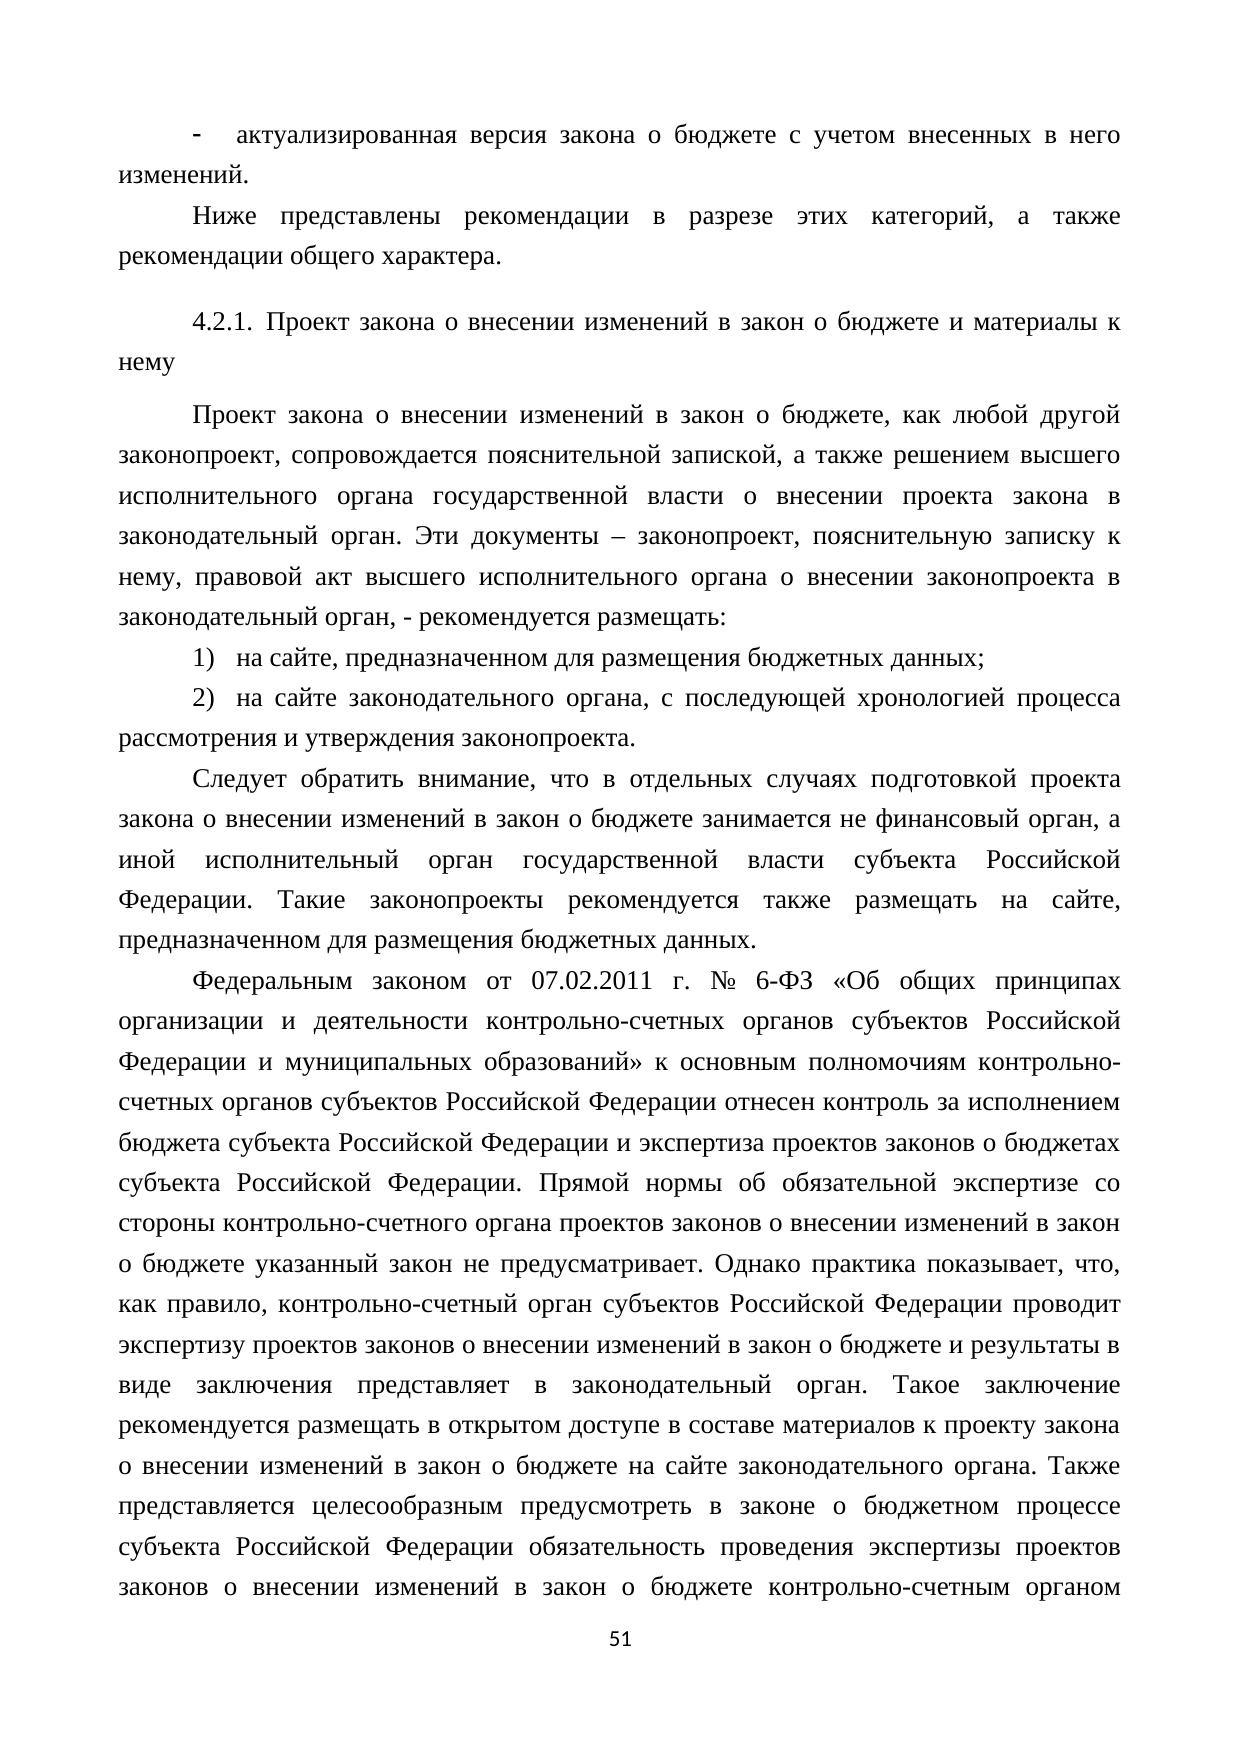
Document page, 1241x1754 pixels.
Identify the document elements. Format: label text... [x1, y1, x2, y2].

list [118, 964, 1122, 1601]
list на сайте законодательного органа, с последующей хронологией процесса рассмотрения и утверждения законопроекта. [118, 681, 1122, 753]
list Проект закона о внесении изменений в закон о бюджете и материалы к нему [118, 305, 1122, 376]
list Следует обратить внимание, что в отдельных случаях подготовкой проекта закона о внесении изменений в закон о бюджете занимается не финансовый орган, а иной исполнительный орган государственной власти субъекта Российской Федерации. Такие законопроекты рекомендуется также размещать на сайте, предназначенном для размещения бюджетных данных. [118, 762, 1122, 955]
list Ниже представлены рекомендации в разрезе этих категорий, а также рекомендации общего характера. [118, 199, 1122, 271]
list Проект закона о внесении изменений в закон о бюджете, как любой другой законопроект, сопровождается пояснительной запиской, а также решением высшего исполнительного органа государственной власти о внесении проекта закона в законодательный орган. Эти документы – законопроект, пояснительную записку к нему, правовой акт высшего исполнительного органа о внесении законопроекта в законодательный орган, - рекомендуется размещать: [118, 398, 1122, 631]
list актуализированная версия закона о бюджете с учетом внесенных в него изменений. [118, 118, 1122, 190]
list на сайте, предназначенном для размещения бюджетных данных; [118, 641, 1122, 672]
